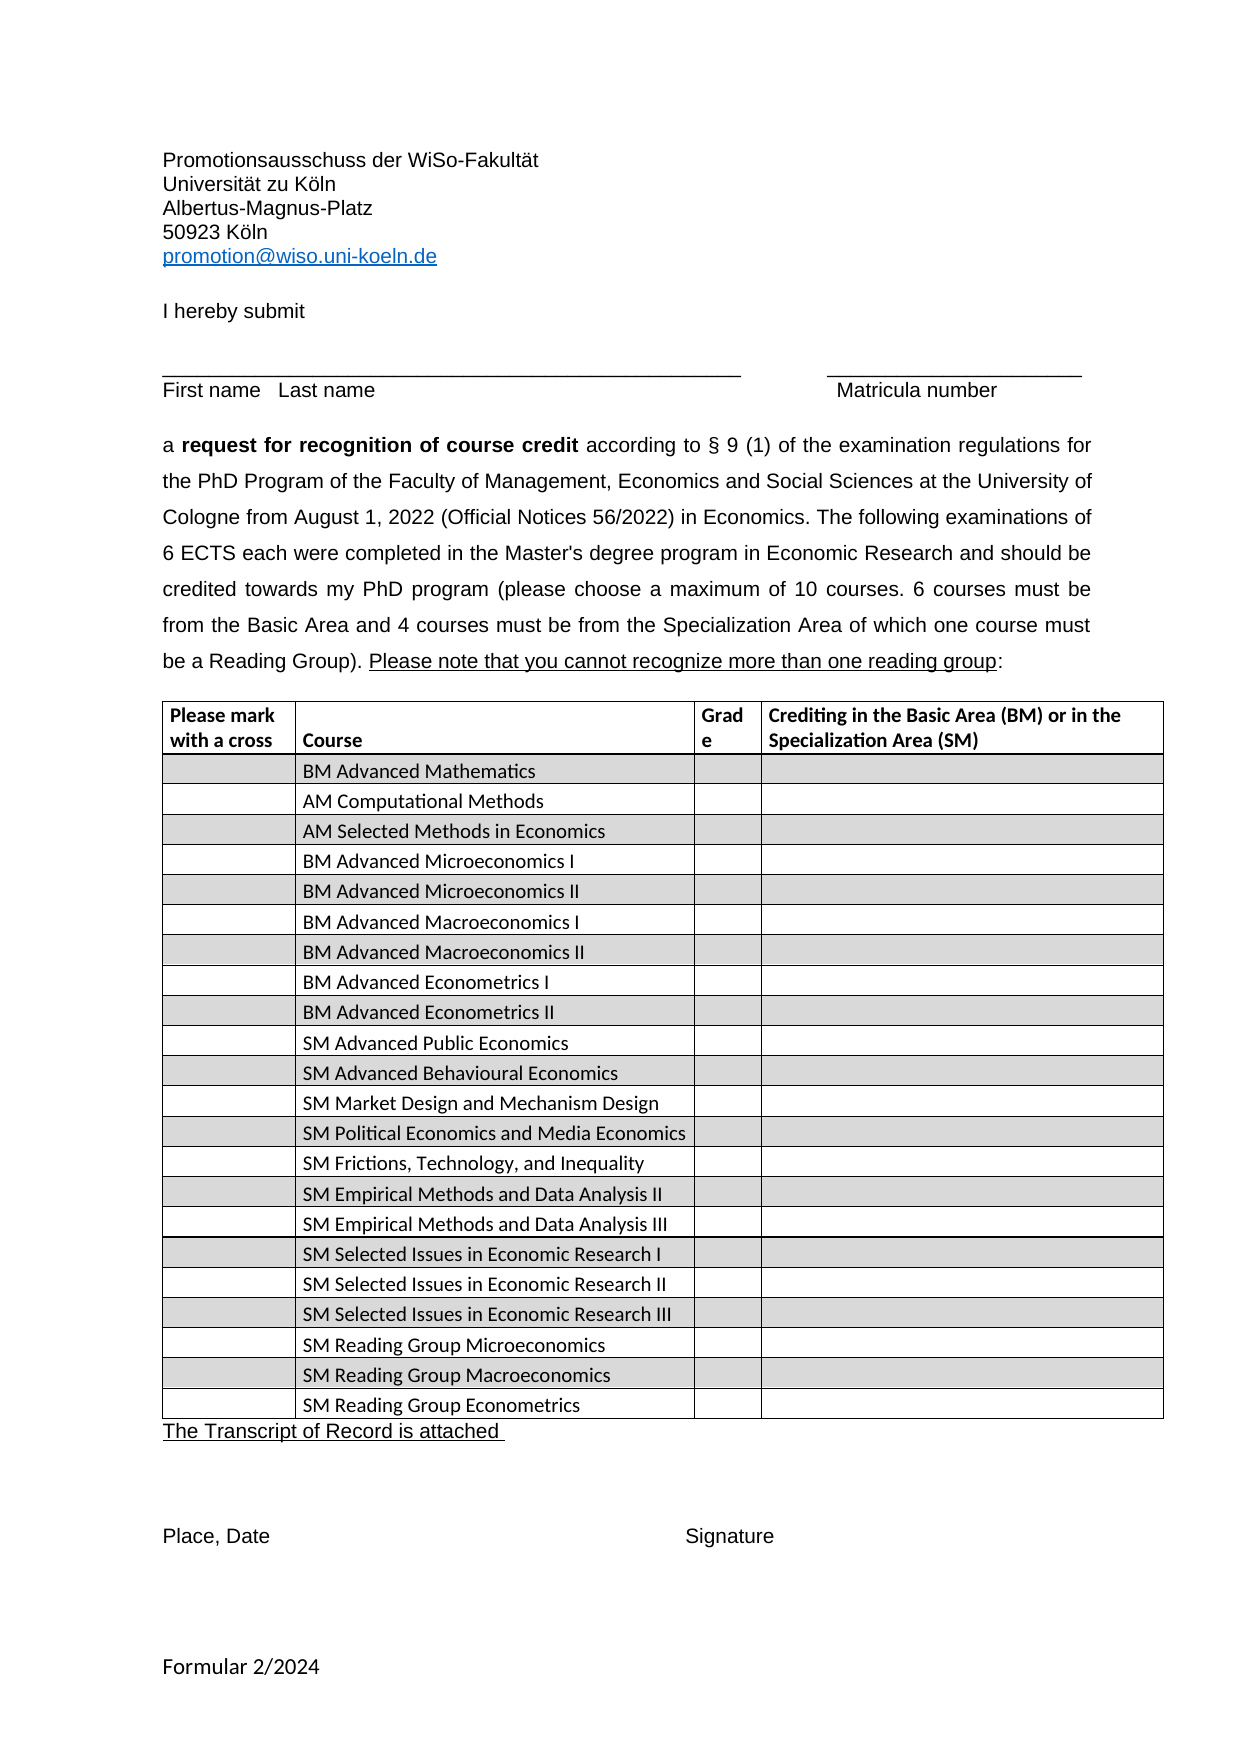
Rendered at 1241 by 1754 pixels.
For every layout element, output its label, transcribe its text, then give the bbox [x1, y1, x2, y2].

table_cell [163, 815, 295, 844]
table_cell [762, 1177, 1163, 1206]
table_cell [163, 966, 295, 995]
table_cell [695, 1358, 761, 1387]
table_cell AM Computational Methods [296, 784, 694, 813]
table_cell [695, 905, 761, 934]
table_cell [163, 1147, 295, 1176]
table_cell SM Advanced Public Economics [296, 1026, 694, 1055]
table_cell [695, 1328, 761, 1357]
table_cell SM Empirical Methods and Data Analysis II [296, 1177, 694, 1206]
table_cell [762, 996, 1163, 1025]
text I hereby submit [162, 299, 1093, 323]
table_cell SM Reading Group Macroeconomics [296, 1358, 694, 1387]
table_cell [163, 755, 295, 783]
table_cell BM Advanced Macroeconomics II [296, 935, 694, 964]
table_cell [762, 1147, 1163, 1176]
table_cell [762, 1207, 1163, 1236]
table_cell [695, 1117, 761, 1146]
table_cell [695, 815, 761, 844]
table_cell [695, 755, 761, 783]
table_cell [163, 1389, 295, 1418]
table_cell [695, 1389, 761, 1418]
table_cell [695, 1298, 761, 1327]
table_header Course [296, 702, 694, 753]
table_cell [163, 1177, 295, 1206]
table_cell [695, 845, 761, 874]
table_cell [762, 875, 1163, 904]
table_cell SM Selected Issues in Economic Research I [296, 1238, 694, 1267]
table_cell [695, 1268, 761, 1297]
table_cell [762, 1026, 1163, 1055]
table_cell [163, 845, 295, 874]
table_cell SM Selected Issues in Economic Research III [296, 1298, 694, 1327]
text Promotionsausschuss der WiSo-Fakultät Universität zu Köln Albertus-Magnus-Platz 50923 Köln promotion@wiso.uni-koeln.de [162, 148, 1093, 267]
table_cell BM Advanced Econometrics I [296, 966, 694, 995]
table_cell BM Advanced Mathematics [296, 755, 694, 783]
table_cell [762, 1238, 1163, 1267]
text __________________________________________________ ______________________ First name Last name Matricula number [162, 354, 1093, 402]
table_cell SM Political Economics and Media Economics [296, 1117, 694, 1146]
table_cell [695, 1086, 761, 1116]
table_cell [163, 1328, 295, 1357]
table_cell [163, 905, 295, 934]
text Place, Date Signature [162, 1524, 1093, 1548]
table_header Grade [695, 702, 761, 753]
table_cell [762, 966, 1163, 995]
table_cell [762, 815, 1163, 844]
table_cell [163, 1117, 295, 1146]
table_cell [695, 935, 761, 964]
table_cell [695, 1238, 761, 1267]
table_cell [762, 784, 1163, 813]
table_cell [163, 1268, 295, 1297]
table_cell SM Advanced Behavioural Economics [296, 1056, 694, 1085]
table_cell [163, 1056, 295, 1085]
table_cell [695, 1026, 761, 1055]
text a request for recognition of course credit according to § 9 (1) of the examination regulations for the PhD Program of the Faculty of Management, Economics and Social Sciences at the University of Cologne from August 1, 2022 (Official Notices 56/2022) in Economics. The following examinations of 6 ECTS each were completed in the Master's degree program in Economic Research and should be credited towards my PhD program (please choose a maximum of 10 courses. 6 courses must be from the Basic Area and 4 courses must be from the Specialization Area of which one course must be a Reading Group). Please note that you cannot recognize more than one reading group: [162, 433, 1093, 673]
table_cell SM Market Design and Mechanism Design [296, 1086, 694, 1116]
table_cell BM Advanced Econometrics II [296, 996, 694, 1025]
table_header Please mark with a cross [163, 702, 295, 753]
table_cell SM Reading Group Microeconomics [296, 1328, 694, 1357]
table_cell SM Reading Group Econometrics [296, 1389, 694, 1418]
table_cell [695, 784, 761, 813]
table_cell [762, 755, 1163, 783]
table_cell BM Advanced Macroeconomics I [296, 905, 694, 934]
table_cell [163, 875, 295, 904]
table_cell [163, 1026, 295, 1055]
table_cell SM Empirical Methods and Data Analysis III [296, 1207, 694, 1236]
table_cell [762, 905, 1163, 934]
table_cell [163, 1207, 295, 1236]
table_cell [695, 1056, 761, 1085]
table_cell SM Frictions, Technology, and Inequality [296, 1147, 694, 1176]
table_cell [762, 1086, 1163, 1116]
table_cell [695, 966, 761, 995]
table_cell [762, 1298, 1163, 1327]
table_cell [695, 996, 761, 1025]
table_cell [762, 1389, 1163, 1418]
table_cell [762, 1358, 1163, 1387]
table_cell [695, 1207, 761, 1236]
table_cell [163, 1298, 295, 1327]
table_cell [695, 875, 761, 904]
table_cell [163, 996, 295, 1025]
table_cell [163, 784, 295, 813]
table_cell [762, 1328, 1163, 1357]
table_cell [163, 1238, 295, 1267]
table_cell SM Selected Issues in Economic Research II [296, 1268, 694, 1297]
table_cell [762, 1056, 1163, 1085]
table_cell [695, 1177, 761, 1206]
table_cell BM Advanced Microeconomics II [296, 875, 694, 904]
table_header Crediting in the Basic Area (BM) or in the Specialization Area (SM) [762, 702, 1163, 753]
table_cell [695, 1147, 761, 1176]
table_cell [163, 1086, 295, 1116]
table_cell [163, 935, 295, 964]
table_cell AM Selected Methods in Economics [296, 815, 694, 844]
text The Transcript of Record is attached [162, 1419, 1093, 1443]
table_cell [163, 1358, 295, 1387]
table_cell BM Advanced Microeconomics I [296, 845, 694, 874]
table_cell [762, 845, 1163, 874]
table_cell [762, 1268, 1163, 1297]
table_cell [762, 1117, 1163, 1146]
table_cell [762, 935, 1163, 964]
